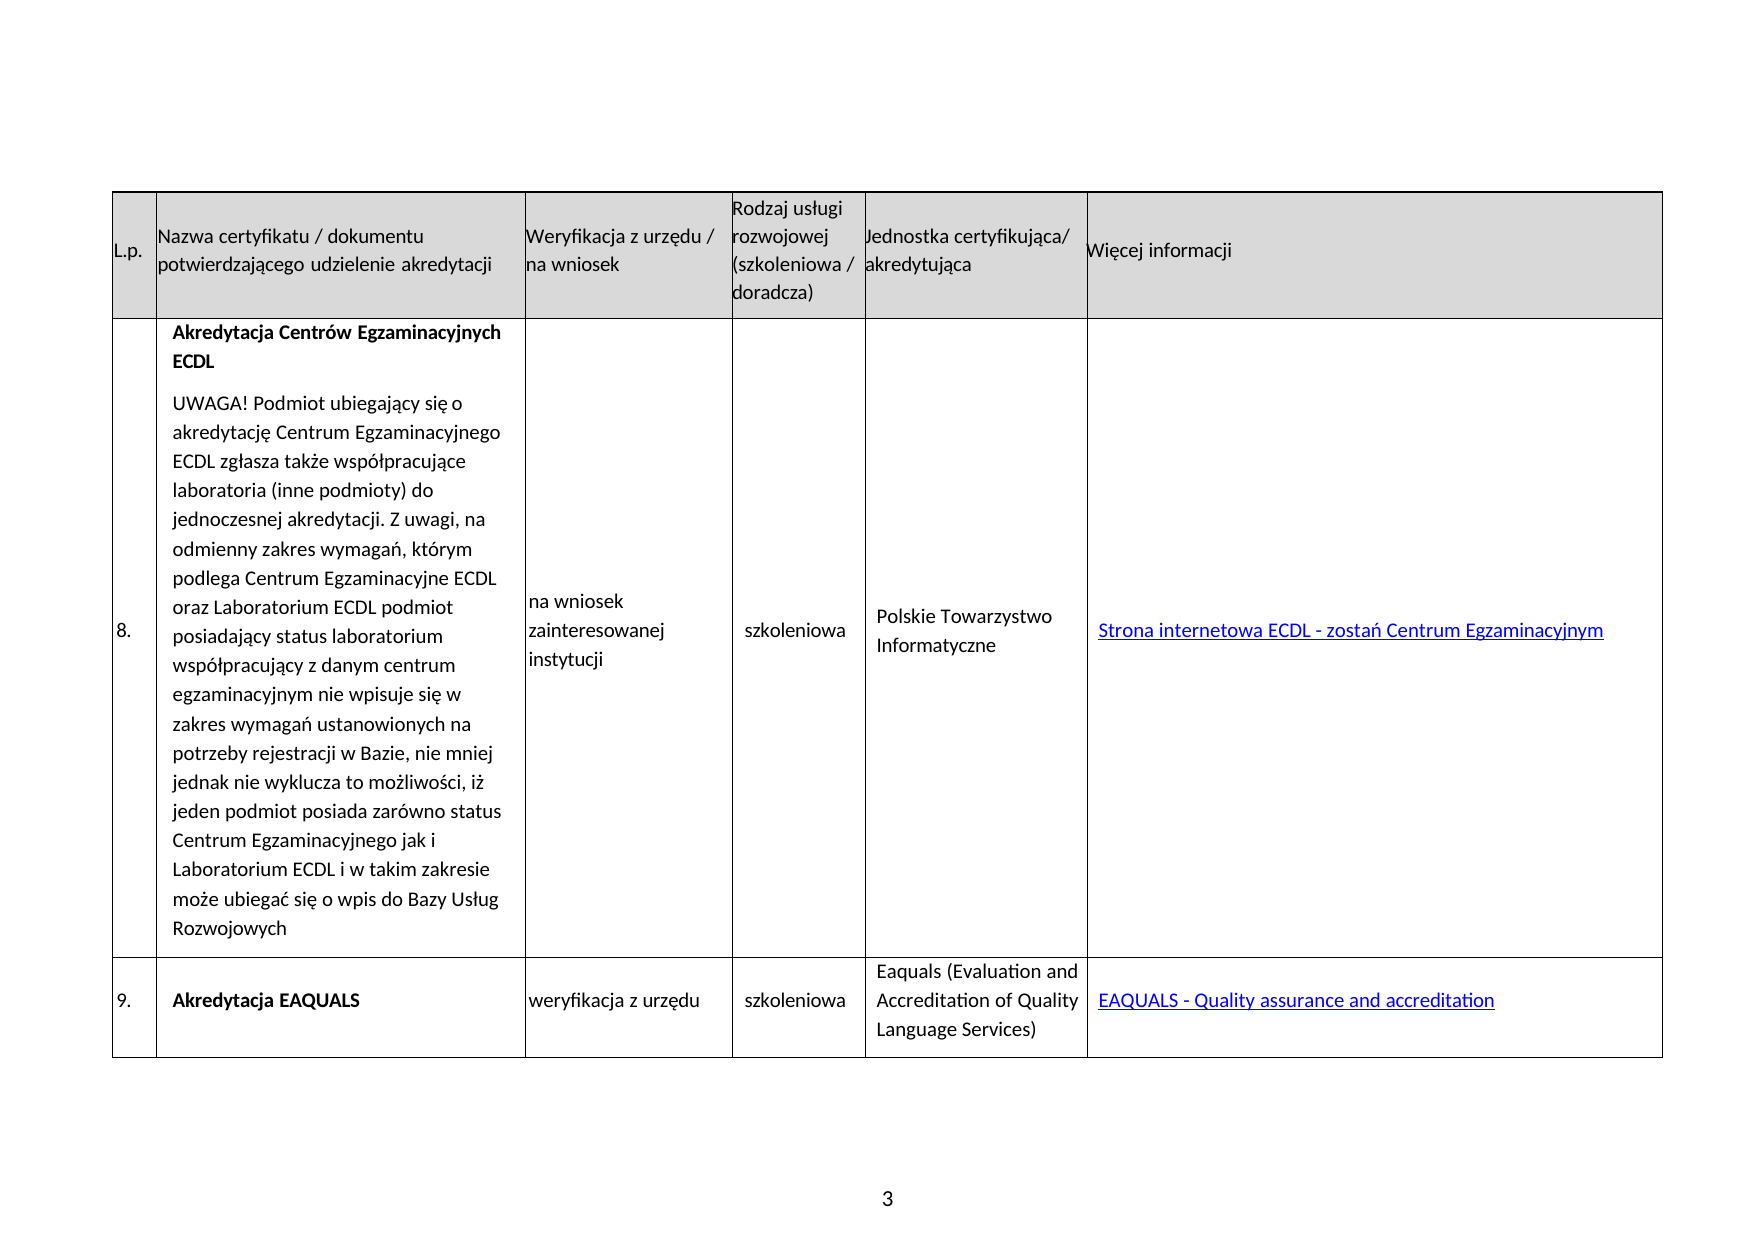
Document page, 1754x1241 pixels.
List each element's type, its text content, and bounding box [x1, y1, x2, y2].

table_cell weryfikacja z urzędu [526, 958, 732, 1057]
table_header L.p. [113, 193, 156, 318]
table_cell na wniosek zainteresowanej instytucji [526, 319, 732, 957]
table_cell szkoleniowa [733, 319, 865, 957]
table_cell Eaquals (Evaluation and Accreditation of Quality Language Services) [866, 958, 1087, 1057]
table_header Więcej informacji [1088, 193, 1662, 318]
table_header Nazwa certyfikatu / dokumentu potwierdzającego udzielenie akredytacji [157, 193, 525, 318]
table_cell Strona internetowa ECDL - zostań Centrum Egzaminacyjnym [1088, 319, 1662, 957]
table_cell 8. [113, 319, 156, 957]
table_header Weryfikacja z urzędu / na wniosek [526, 193, 732, 318]
table_cell Akredytacja Centrów Egzaminacyjnych ECDL UWAGA! Podmiot ubiegający się o akredytację Centrum Egzaminacyjnego ECDL zgłasza także współpracujące laboratoria (inne podmioty) do jednoczesnej akredytacji. Z uwagi, na odmienny zakres wymagań, którym podlega Centrum Egzaminacyjne ECDL oraz Laboratorium ECDL podmiot posiadający status laboratorium współpracujący z danym centrum egzaminacyjnym nie wpisuje się w zakres wymagań ustanowionych na potrzeby rejestracji w Bazie, nie mniej jednak nie wyklucza to możliwości, iż jeden podmiot posiada zarówno status Centrum Egzaminacyjnego jak i Laboratorium ECDL i w takim zakresie może ubiegać się o wpis do Bazy Usług Rozwojowych [157, 319, 525, 957]
table_header Jednostka certyfikująca/ akredytująca [866, 193, 1087, 318]
table_cell 9. [113, 958, 156, 1057]
table_cell szkoleniowa [733, 958, 865, 1057]
table_cell EAQUALS - Quality assurance and accreditation [1088, 958, 1662, 1057]
table_cell Akredytacja EAQUALS [157, 958, 525, 1057]
table_header Rodzaj usługi rozwojowej (szkoleniowa / doradcza) [733, 193, 865, 318]
table_cell Polskie Towarzystwo Informatyczne [866, 319, 1087, 957]
